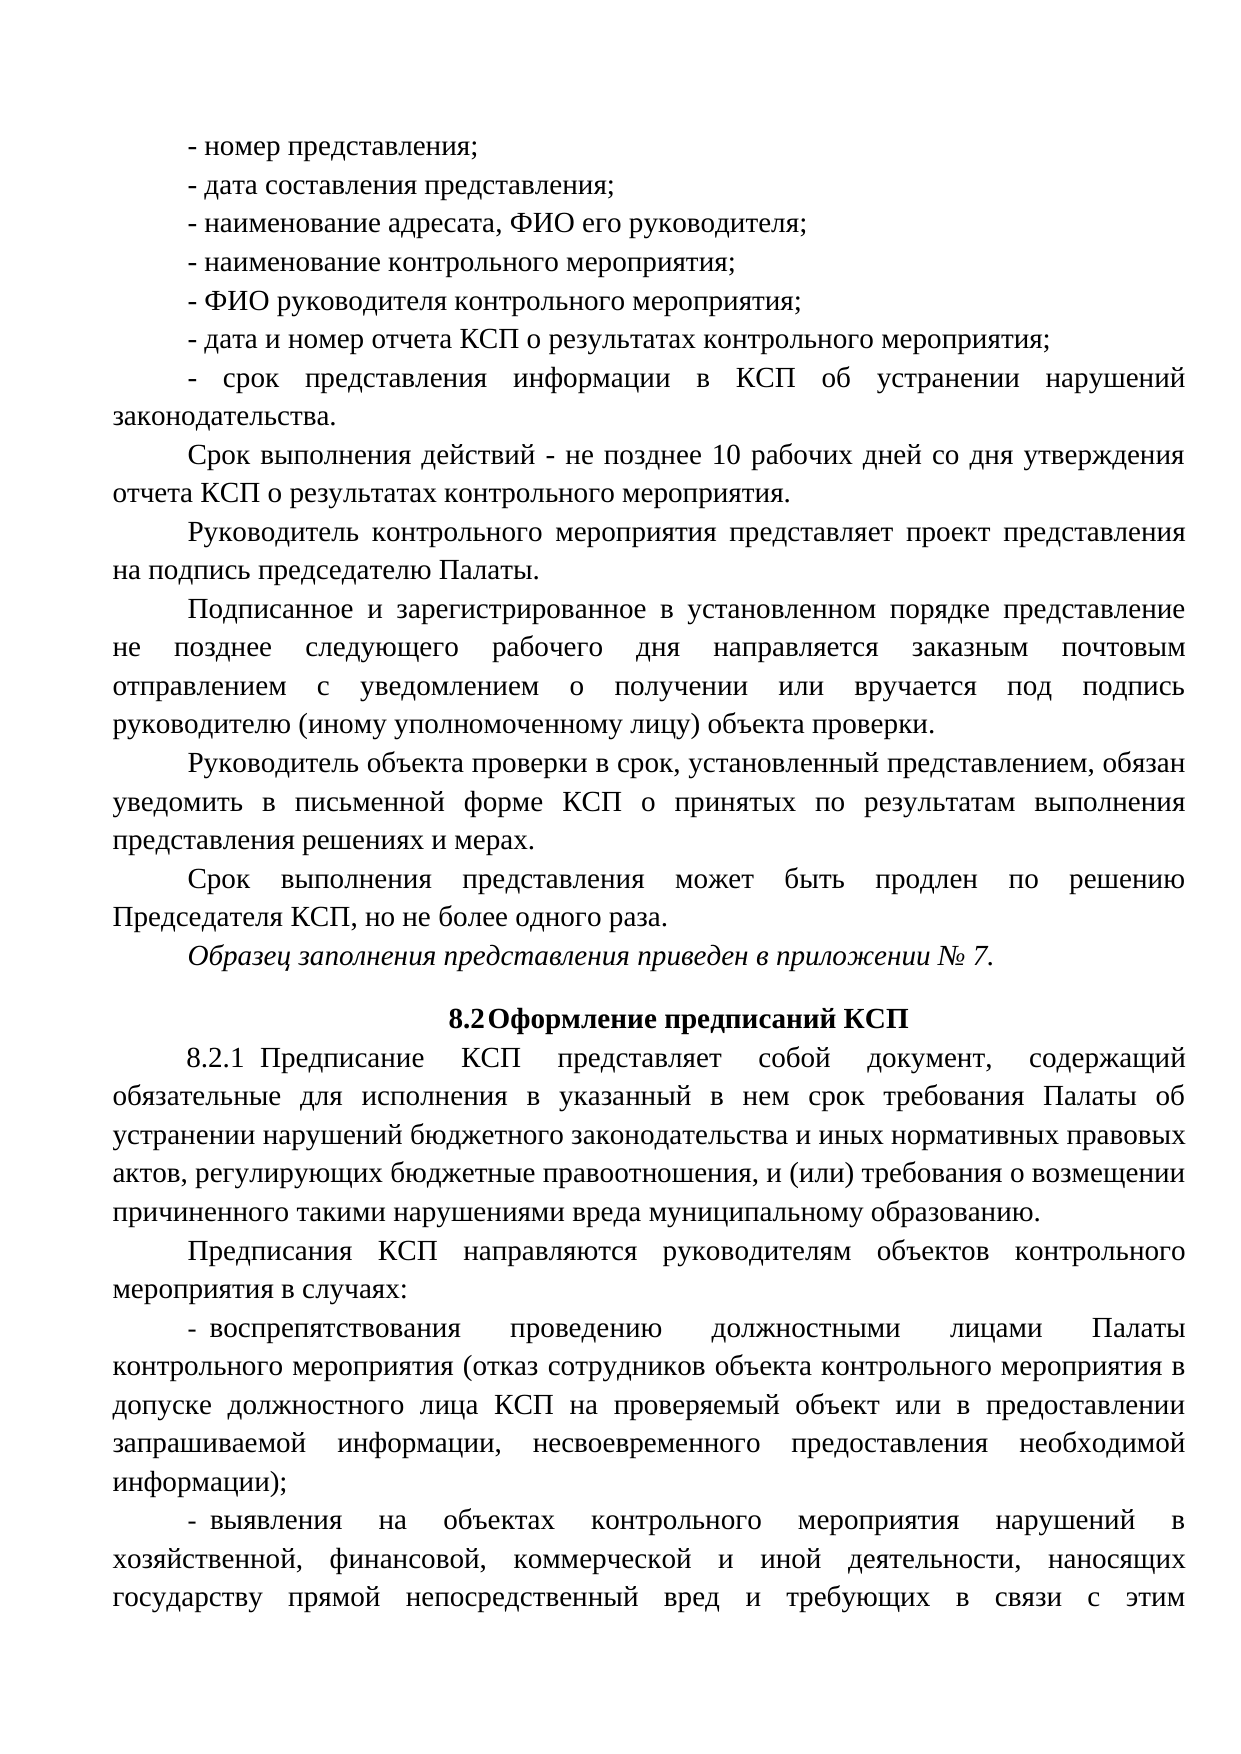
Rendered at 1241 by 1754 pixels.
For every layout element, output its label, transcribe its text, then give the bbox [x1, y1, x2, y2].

text - номер представления; [112, 128, 1186, 162]
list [112, 1502, 1186, 1613]
text - дата составления представления; [112, 167, 1186, 201]
text Подписанное и зарегистрированное в установленном порядке представление не позднее следующего рабочего дня направляется заказным почтовым отправлением с уведомлением о получении или вручается под подпись руководителю (иному уполномоченному лицу) объекта проверки. [112, 591, 1186, 740]
list Оформление предписаний КСП [171, 1001, 1186, 1035]
text Предписания КСП направляются руководителям объектов контрольного мероприятия в случаях: [112, 1233, 1186, 1305]
text Срок выполнения действий - не позднее 10 рабочих дней со дня утверждения отчета КСП о результатах контрольного мероприятия. [112, 437, 1186, 509]
text Образец заполнения представления приведен в приложении № 7. [112, 938, 1186, 971]
text Срок выполнения представления может быть продлен по решению Председателя КСП, но не более одного раза. [112, 861, 1186, 933]
text Руководитель объекта проверки в срок, установленный представлением, обязан уведомить в письменной форме КСП о принятых по результатам выполнения представления решениях и мерах. [112, 745, 1186, 856]
text - срок представления информации в КСП об устранении нарушений законодательства. [112, 360, 1186, 432]
text - наименование адресата, ФИО его руководителя; [112, 206, 1186, 239]
text Руководитель контрольного мероприятия представляет проект представления на подпись председателю Палаты. [112, 514, 1186, 586]
text - ФИО руководителя контрольного мероприятия; [112, 283, 1186, 316]
list Предписание КСП представляет собой документ, содержащий обязательные для исполнения в указанный в нем срок требования Палаты об устранении нарушений бюджетного законодательства и иных нормативных правовых актов, регулирующих бюджетные правоотношения, и (или) требования о возмещении причиненного такими нарушениями вреда муниципальному образованию. [112, 1040, 1186, 1228]
text - наименование контрольного мероприятия; [112, 244, 1186, 278]
list воспрепятствования проведению должностными лицами Палаты контрольного мероприятия (отказ сотрудников объекта контрольного мероприятия в допуске должностного лица КСП на проверяемый объект или в предоставлении запрашиваемой информации, несвоевременного предоставления необходимой информации); [112, 1310, 1186, 1497]
text - дата и номер отчета КСП о результатах контрольного мероприятия; [112, 321, 1186, 355]
